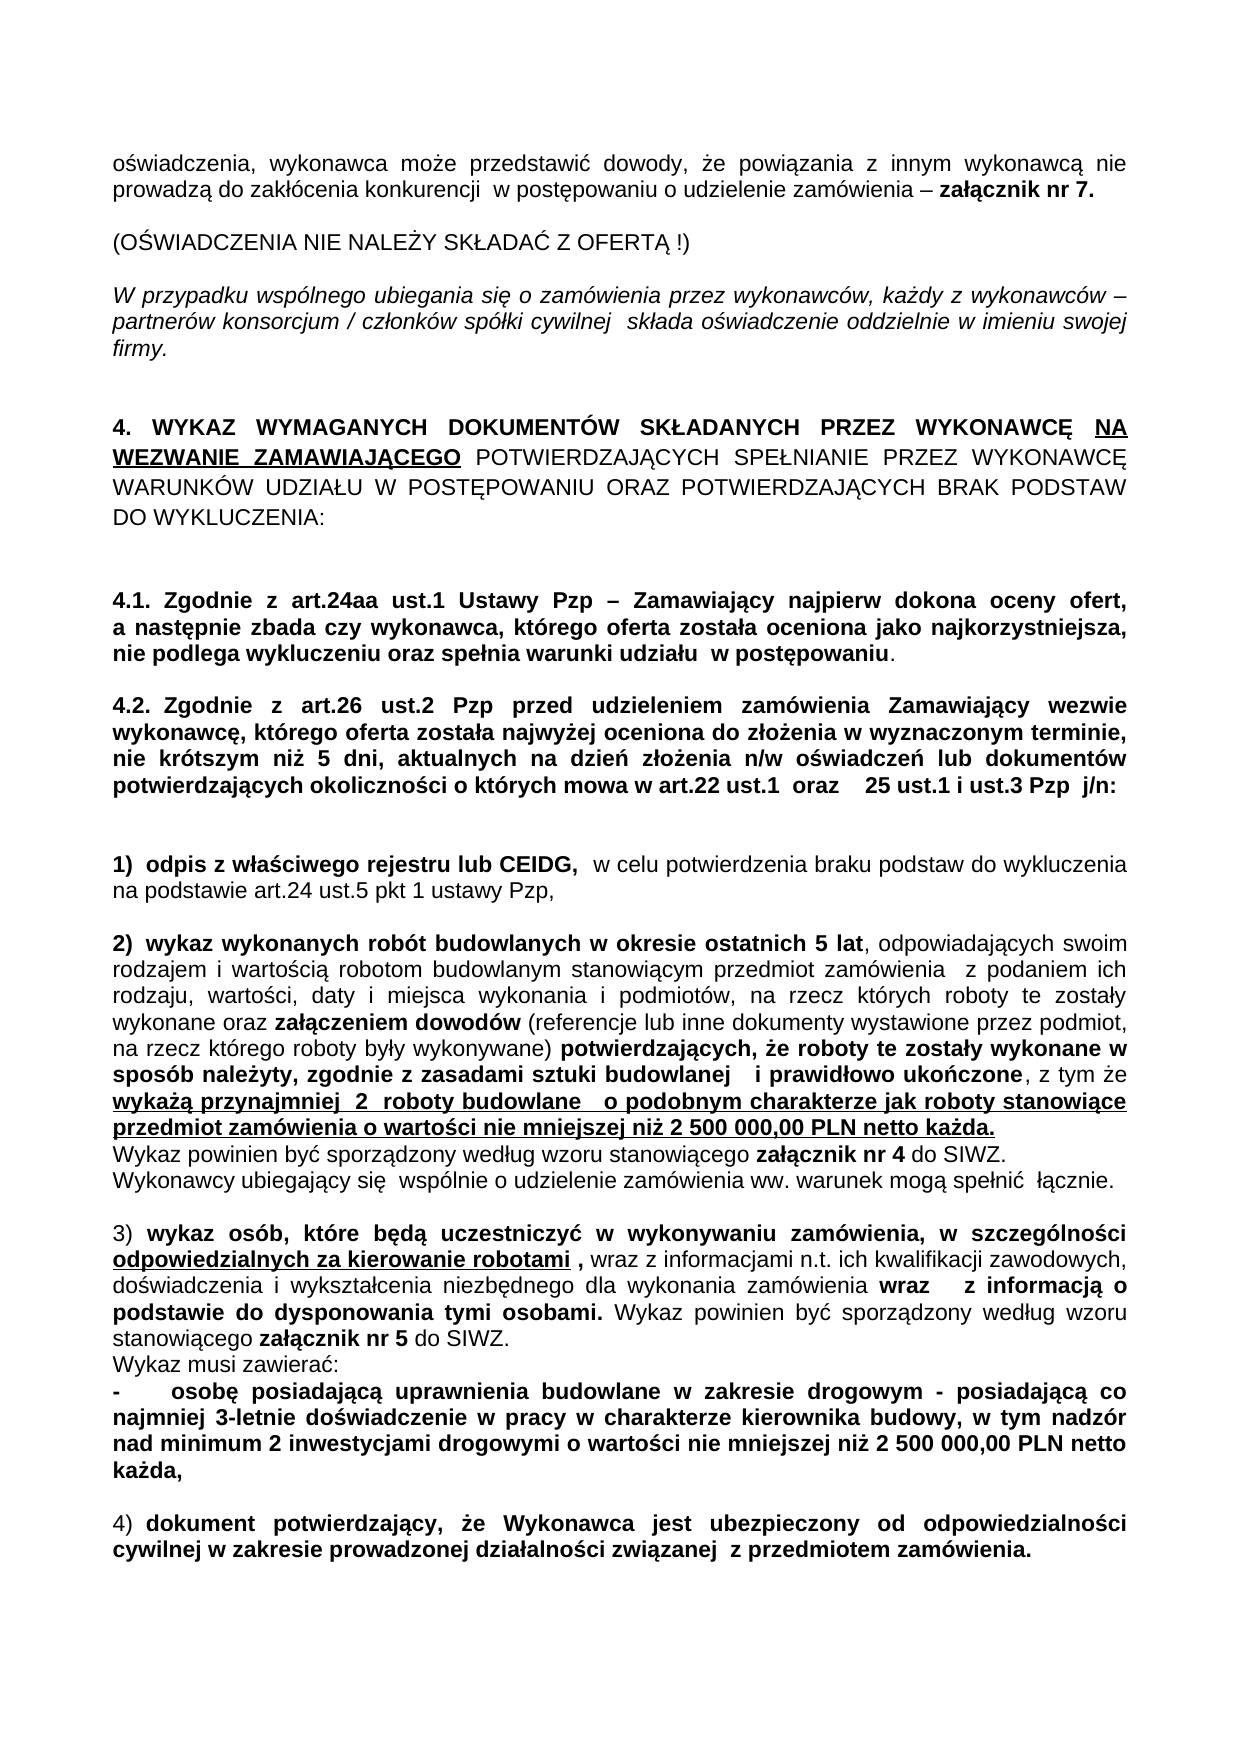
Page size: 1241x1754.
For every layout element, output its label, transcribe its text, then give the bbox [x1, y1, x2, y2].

text 4.2. Zgodnie z art.26 ust.2 Pzp przed udzieleniem zamówienia Zamawiający wezwie wykonawcę, którego oferta została najwyżej oceniona do złożenia w wyznaczonym terminie, nie krótszym niż 5 dni, aktualnych na dzień złożenia n/w oświadczeń lub dokumentów potwierdzających okoliczności o których mowa w art.22 ust.1 oraz 25 ust.1 i ust.3 Pzp j/n: [112, 692, 1128, 798]
text 4) dokument potwierdzający, że Wykonawca jest ubezpieczony od odpowiedzialności cywilnej w zakresie prowadzonej działalności związanej z przedmiotem zamówienia. [112, 1509, 1128, 1562]
text 2) wykaz wykonanych robót budowlanych w okresie ostatnich 5 lat, odpowiadających swoim rodzajem i wartością robotom budowlanym stanowiącym przedmiot zamówienia z podaniem ich rodzaju, wartości, daty i miejsca wykonania i podmiotów, na rzecz których roboty te zostały wykonane oraz załączeniem dowodów (referencje lub inne dokumenty wystawione przez podmiot, na rzecz którego roboty były wykonywane) potwierdzających, że roboty te zostały wykonane w sposób należyty, zgodnie z zasadami sztuki budowlanej i prawidłowo ukończone, z tym że wykażą przynajmniej 2 roboty budowlane o podobnym charakterze jak roboty stanowiące przedmiot zamówienia o wartości nie mniejszej niż 2 500 000,00 PLN netto każda. [112, 930, 1128, 1141]
text 3) wykaz osób, które będą uczestniczyć w wykonywaniu zamówienia, w szczególności odpowiedzialnych za kierowanie robotami , wraz z informacjami n.t. ich kwalifikacji zawodowych, doświadczenia i wykształcenia niezbędnego dla wykonania zamówienia wraz z informacją o podstawie do dysponowania tymi osobami. Wykaz powinien być sporządzony według wzoru stanowiącego załącznik nr 5 do SIWZ. [112, 1219, 1128, 1351]
text - osobę posiadającą uprawnienia budowlane w zakresie drogowym - posiadającą co najmniej 3-letnie doświadczenie w pracy w charakterze kierownika budowy, w tym nadzór nad minimum 2 inwestycjami drogowymi o wartości nie mniejszej niż 2 500 000,00 PLN netto każda, [112, 1378, 1128, 1483]
text Wykaz powinien być sporządzony według wzoru stanowiącego załącznik nr 4 do SIWZ. [112, 1141, 1128, 1167]
text (OŚWIADCZENIA NIE NALEŻY SKŁADAĆ Z OFERTĄ !) [112, 229, 1128, 255]
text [112, 150, 1128, 203]
text Wykonawcy ubiegający się wspólnie o udzielenie zamówienia ww. warunek mogą spełnić łącznie. [112, 1167, 1128, 1193]
text 1) odpis z właściwego rejestru lub CEIDG, w celu potwierdzenia braku podstaw do wykluczenia na podstawie art.24 ust.5 pkt 1 ustawy Pzp, [112, 851, 1128, 903]
text 4. WYKAZ WYMAGANYCH DOKUMENTÓW SKŁADANYCH PRZEZ WYKONAWCĘ NA WEZWANIE ZAMAWIAJĄCEGO POTWIERDZAJĄCYCH SPEŁNIANIE PRZEZ WYKONAWCĘ WARUNKÓW UDZIAŁU W POSTĘPOWANIU ORAZ POTWIERDZAJĄCYCH BRAK PODSTAW DO WYKLUCZENIA: [112, 413, 1128, 531]
text 4.1. Zgodnie z art.24aa ust.1 Ustawy Pzp – Zamawiający najpierw dokona oceny ofert, a następnie zbada czy wykonawca, którego oferta została oceniona jako najkorzystniejsza, nie podlega wykluczeniu oraz spełnia warunki udziału w postępowaniu. [112, 587, 1128, 666]
text W przypadku wspólnego ubiegania się o zamówienia przez wykonawców, każdy z wykonawców – partnerów konsorcjum / członków spółki cywilnej składa oświadczenie oddzielnie w imieniu swojej firmy. [112, 282, 1128, 361]
text Wykaz musi zawierać: [112, 1351, 1128, 1378]
